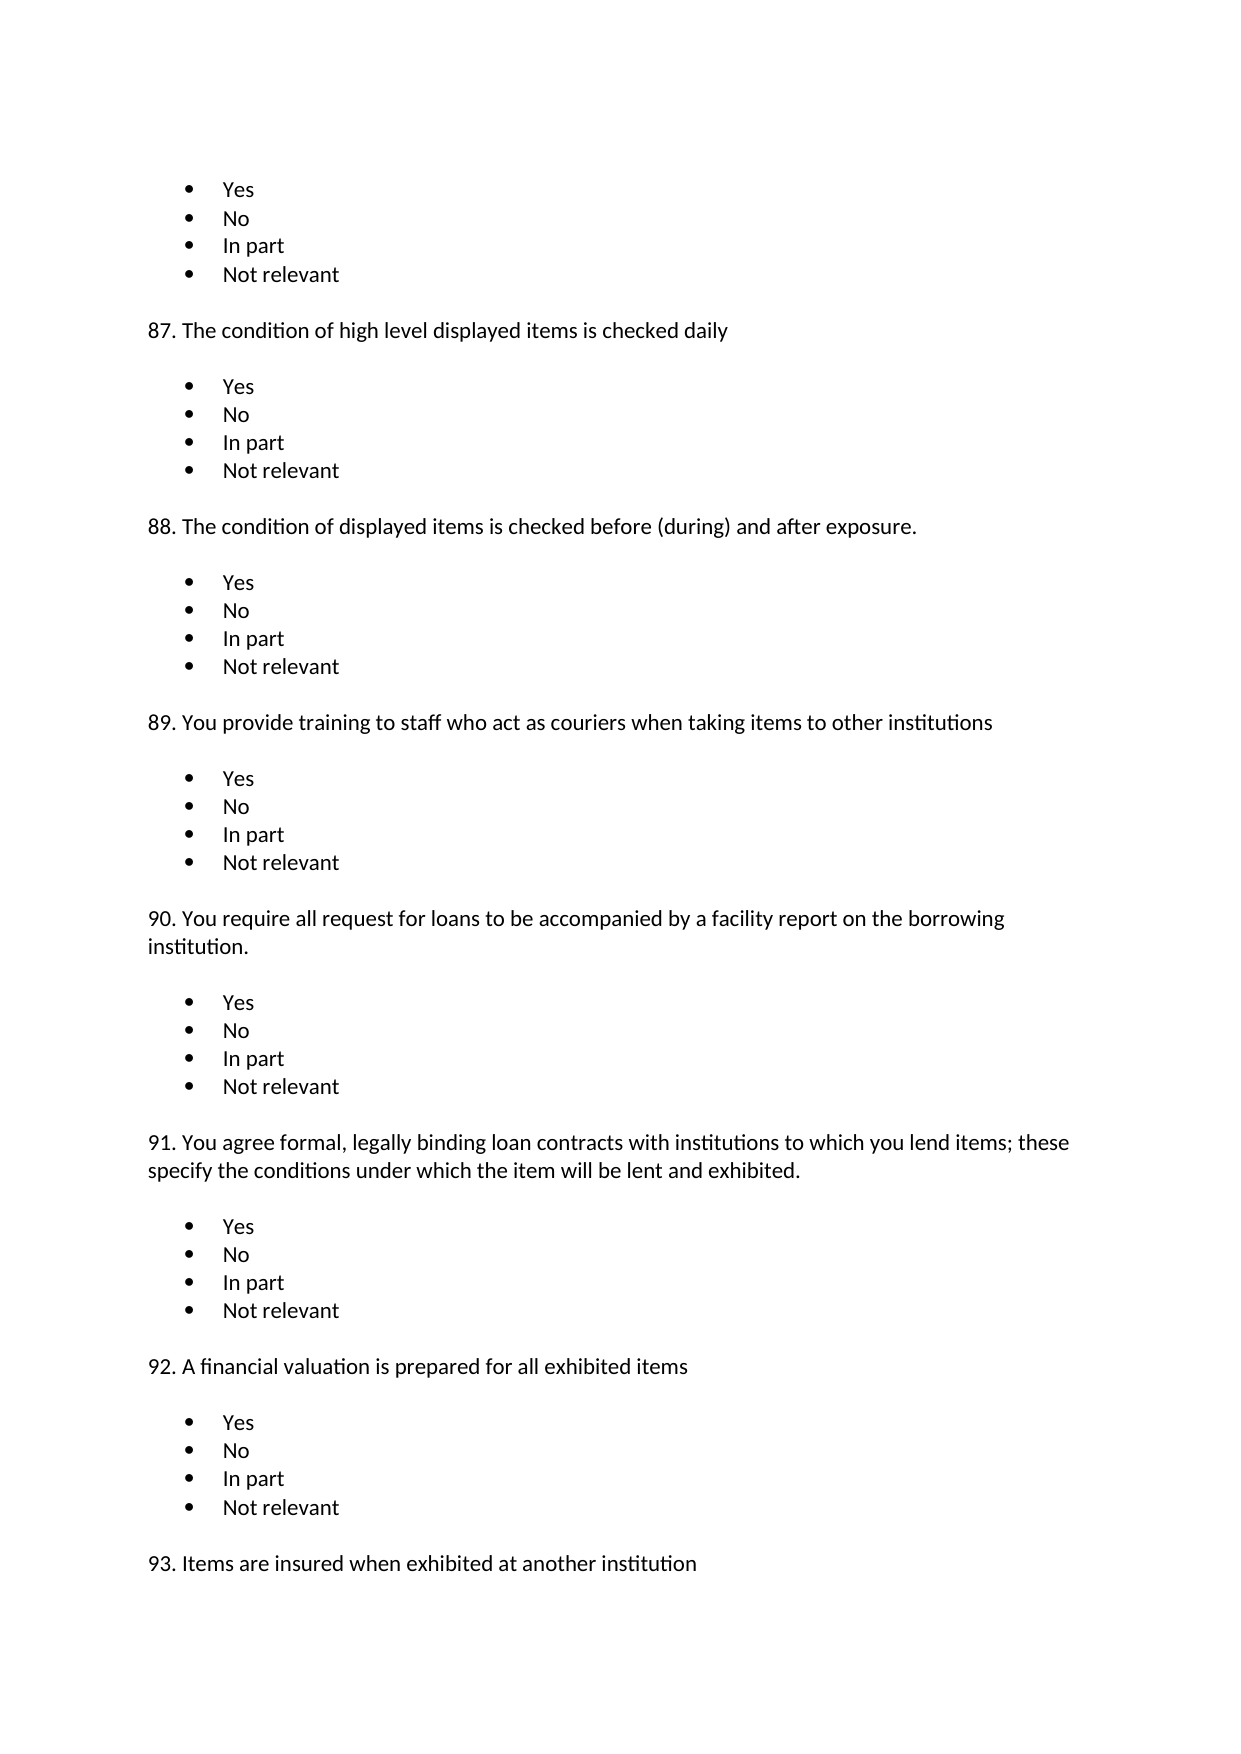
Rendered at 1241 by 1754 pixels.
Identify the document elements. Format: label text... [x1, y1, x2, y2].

list No [185, 792, 1093, 820]
list In part [185, 428, 1093, 456]
list Not relevant [185, 652, 1093, 680]
text 90. You require all request for loans to be accompanied by a facility report on the borrowing institution. [148, 904, 1093, 960]
list In part [185, 1044, 1093, 1072]
text 88. The condition of displayed items is checked before (during) and after exposure. [148, 512, 1093, 540]
text 93. Items are insured when exhibited at another institution [148, 1549, 1093, 1577]
list No [185, 204, 1093, 232]
text 92. A financial valuation is prepared for all exhibited items [148, 1352, 1093, 1381]
text 87. The condition of high level displayed items is checked daily [148, 316, 1093, 344]
list Yes [185, 1212, 1093, 1240]
list Yes [185, 372, 1093, 400]
list No [185, 1240, 1093, 1268]
list In part [185, 232, 1093, 260]
list In part [185, 1268, 1093, 1296]
list In part [185, 820, 1093, 848]
list Not relevant [185, 260, 1093, 288]
list Yes [185, 988, 1093, 1016]
list Not relevant [185, 456, 1093, 484]
list Not relevant [185, 1493, 1093, 1521]
list In part [185, 624, 1093, 652]
list Yes [185, 1408, 1093, 1437]
list In part [185, 1464, 1093, 1493]
list Yes [185, 568, 1093, 596]
list Yes [185, 176, 1093, 204]
text 91. You agree formal, legally binding loan contracts with institutions to which you lend items; these specify the conditions under which the item will be lent and exhibited. [148, 1128, 1093, 1184]
text 89. You provide training to staff who act as couriers when taking items to other institutions [148, 708, 1093, 736]
list No [185, 1016, 1093, 1044]
list No [185, 1437, 1093, 1464]
list No [185, 596, 1093, 624]
list Not relevant [185, 1296, 1093, 1324]
list Not relevant [185, 848, 1093, 876]
list Not relevant [185, 1072, 1093, 1100]
list No [185, 400, 1093, 428]
list Yes [185, 764, 1093, 792]
